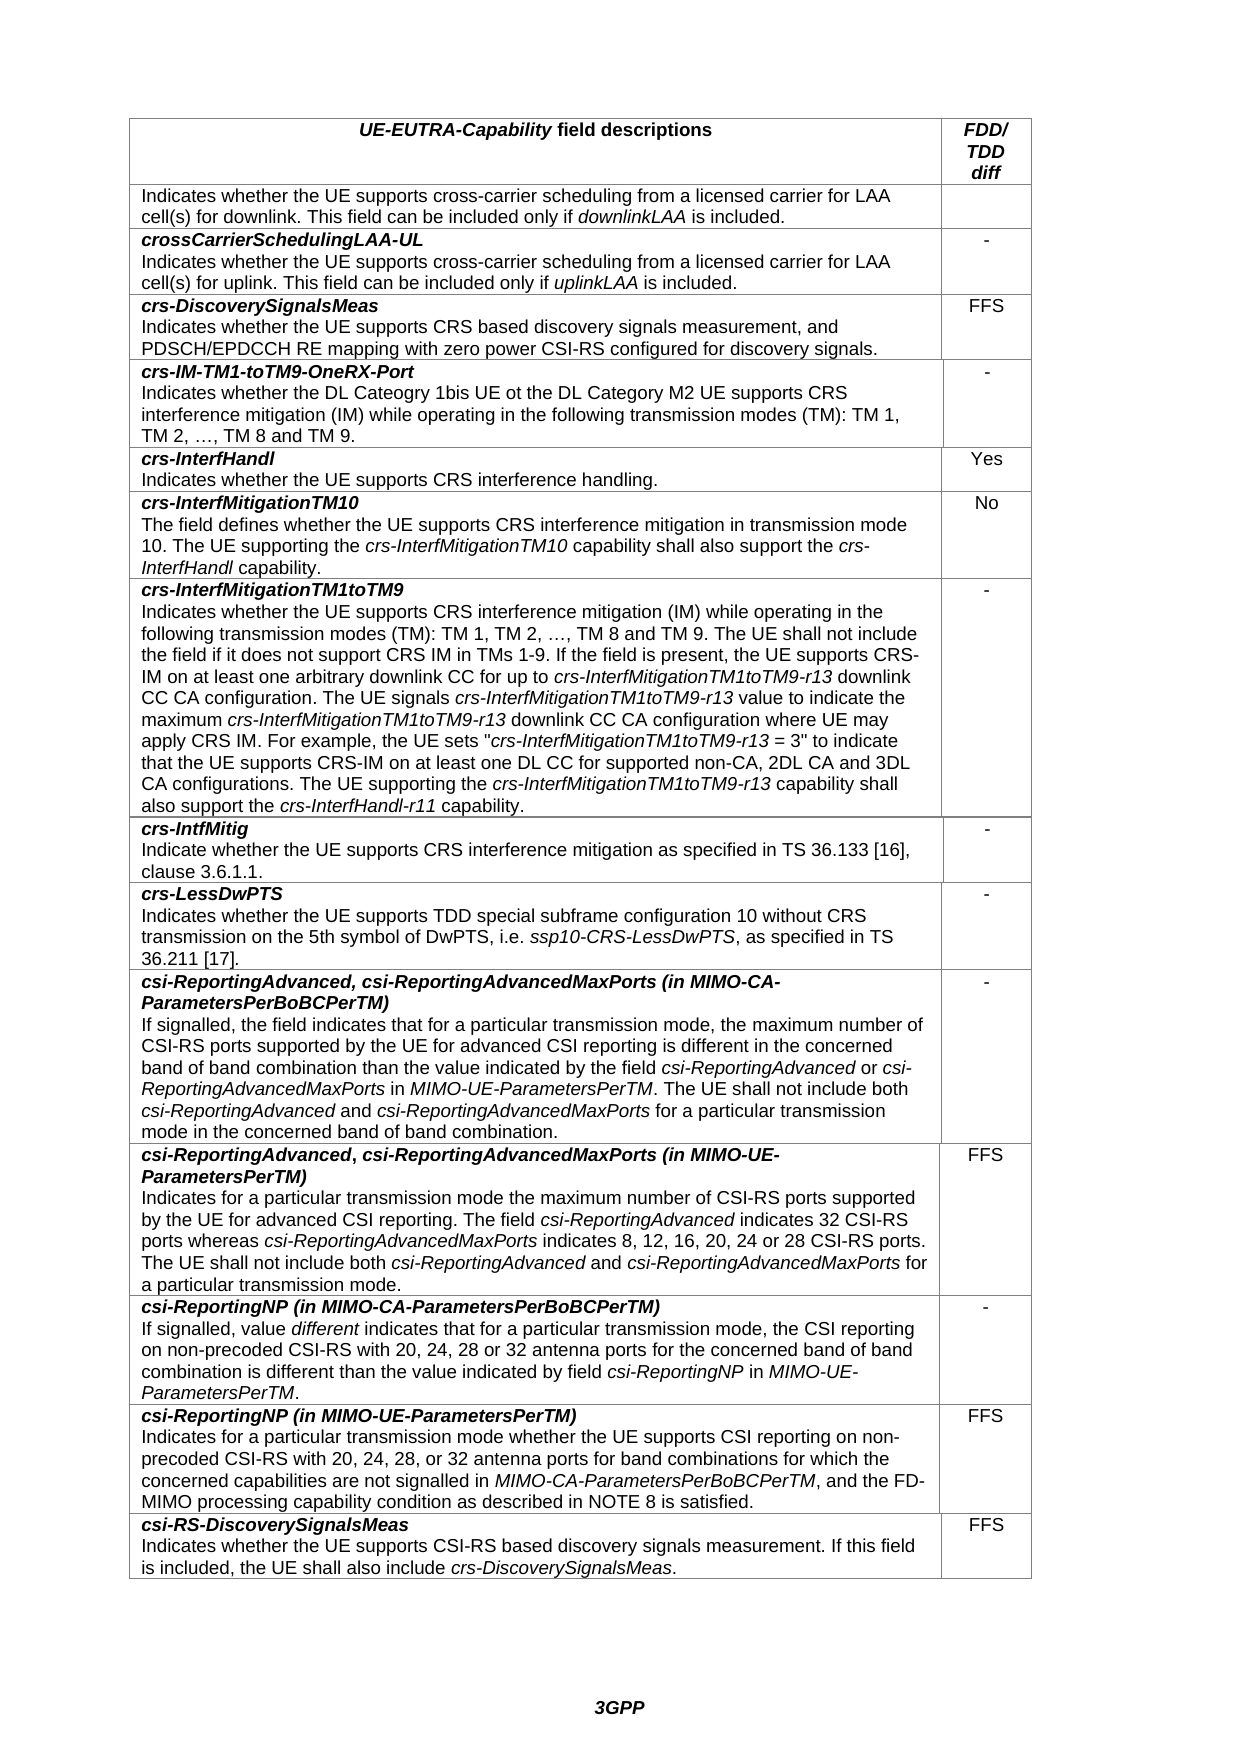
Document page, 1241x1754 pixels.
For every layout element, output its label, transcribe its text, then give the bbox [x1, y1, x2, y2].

table_cell FFS [942, 1514, 1031, 1578]
table_cell crs-LessDwPTS Indicates whether the UE supports TDD special subframe configuration 10 without CRS transmission on the 5th symbol of DwPTS, i.e. ssp10-CRS-LessDwPTS, as specified in TS 36.211 [17]. [130, 883, 941, 969]
table_cell csi-ReportingNP (in MIMO-UE-ParametersPerTM) Indicates for a particular transmission mode whether the UE supports CSI reporting on non-precoded CSI-RS with 20, 24, 28, or 32 antenna ports for band combinations for which the concerned capabilities are not signalled in MIMO-CA-ParametersPerBoBCPerTM, and the FD-MIMO processing capability condition as described in NOTE 8 is satisfied. [130, 1405, 939, 1513]
table_cell - [942, 185, 1031, 228]
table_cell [130, 185, 941, 228]
table_cell csi-ReportingAdvanced, csi-ReportingAdvancedMaxPorts (in MIMO-CA-ParametersPerBoBCPerTM) If signalled, the field indicates that for a particular transmission mode, the maximum number of CSI-RS ports supported by the UE for advanced CSI reporting is different in the concerned band of band combination than the value indicated by the field csi-ReportingAdvanced or csi-ReportingAdvancedMaxPorts in MIMO-UE-ParametersPerTM. The UE shall not include both csi-ReportingAdvanced and csi-ReportingAdvancedMaxPorts for a particular transmission mode in the concerned band of band combination. [130, 970, 941, 1143]
table_cell crs-InterfMitigationTM10 The field defines whether the UE supports CRS interference mitigation in transmission mode 10. The UE supporting the crs-InterfMitigationTM10 capability shall also support the crs-InterfHandl capability. [130, 492, 941, 578]
table_cell csi-ReportingNP (in MIMO-CA-ParametersPerBoBCPerTM) If signalled, value different indicates that for a particular transmission mode, the CSI reporting on non-precoded CSI-RS with 20, 24, 28 or 32 antenna ports for the concerned band of band combination is different than the value indicated by field csi-ReportingNP in MIMO-UE-ParametersPerTM. [130, 1296, 939, 1404]
table_cell csi-ReportingAdvanced, csi-ReportingAdvancedMaxPorts (in MIMO-UE-ParametersPerTM) Indicates for a particular transmission mode the maximum number of CSI-RS ports supported by the UE for advanced CSI reporting. The field csi-ReportingAdvanced indicates 32 CSI-RS ports whereas csi-ReportingAdvancedMaxPorts indicates 8, 12, 16, 20, 24 or 28 CSI-RS ports. The UE shall not include both csi-ReportingAdvanced and csi-ReportingAdvancedMaxPorts for a particular transmission mode. [130, 1144, 939, 1295]
table_cell - [944, 818, 1031, 882]
table_cell crossCarrierSchedulingLAA-UL Indicates whether the UE supports cross-carrier scheduling from a licensed carrier for LAA cell(s) for uplink. This field can be included only if uplinkLAA is included. [130, 229, 941, 294]
table_cell - [940, 1296, 1031, 1404]
table_cell crs-InterfMitigationTM1toTM9 Indicates whether the UE supports CRS interference mitigation (IM) while operating in the following transmission modes (TM): TM 1, TM 2, …, TM 8 and TM 9. The UE shall not include the field if it does not support CRS IM in TMs 1-9. If the field is present, the UE supports CRS-IM on at least one arbitrary downlink CC for up to crs-InterfMitigationTM1toTM9-r13 downlink CC CA configuration. The UE signals crs-InterfMitigationTM1toTM9-r13 value to indicate the maximum crs-InterfMitigationTM1toTM9-r13 downlink CC CA configuration where UE may apply CRS IM. For example, the UE sets "crs-InterfMitigationTM1toTM9-r13 = 3" to indicate that the UE supports CRS-IM on at least one DL CC for supported non-CA, 2DL CA and 3DL CA configurations. The UE supporting the crs-InterfMitigationTM1toTM9-r13 capability shall also support the crs-InterfHandl-r11 capability. [130, 579, 941, 816]
table_header UE-EUTRA-Capability field descriptions [130, 119, 941, 184]
table_cell crs-IntfMitig Indicate whether the UE supports CRS interference mitigation as specified in TS 36.133 [16], clause 3.6.1.1. [130, 818, 943, 882]
table_cell FFS [942, 295, 1031, 359]
table_cell crs-DiscoverySignalsMeas Indicates whether the UE supports CRS based discovery signals measurement, and PDSCH/EPDCCH RE mapping with zero power CSI-RS configured for discovery signals. [130, 295, 941, 359]
table_cell - [942, 883, 1031, 969]
table_cell csi-RS-DiscoverySignalsMeas Indicates whether the UE supports CSI-RS based discovery signals measurement. If this field is included, the UE shall also include crs-DiscoverySignalsMeas. [130, 1514, 941, 1578]
table_cell crs-IM-TM1-toTM9-OneRX-Port Indicates whether the DL Cateogry 1bis UE ot the DL Category M2 UE supports CRS interference mitigation (IM) while operating in the following transmission modes (TM): TM 1, TM 2, …, TM 8 and TM 9. [130, 360, 943, 447]
table_header FDD/ TDD diff [942, 119, 1031, 184]
table_cell crs-InterfHandl Indicates whether the UE supports CRS interference handling. [130, 448, 941, 491]
table_cell - [944, 360, 1031, 447]
table_cell - [942, 970, 1031, 1143]
table_cell - [942, 229, 1031, 294]
table_cell FFS [940, 1144, 1031, 1295]
table_cell Yes [942, 448, 1031, 491]
table_cell FFS [940, 1405, 1031, 1513]
table_cell No [942, 492, 1031, 578]
table_cell - [942, 579, 1031, 816]
